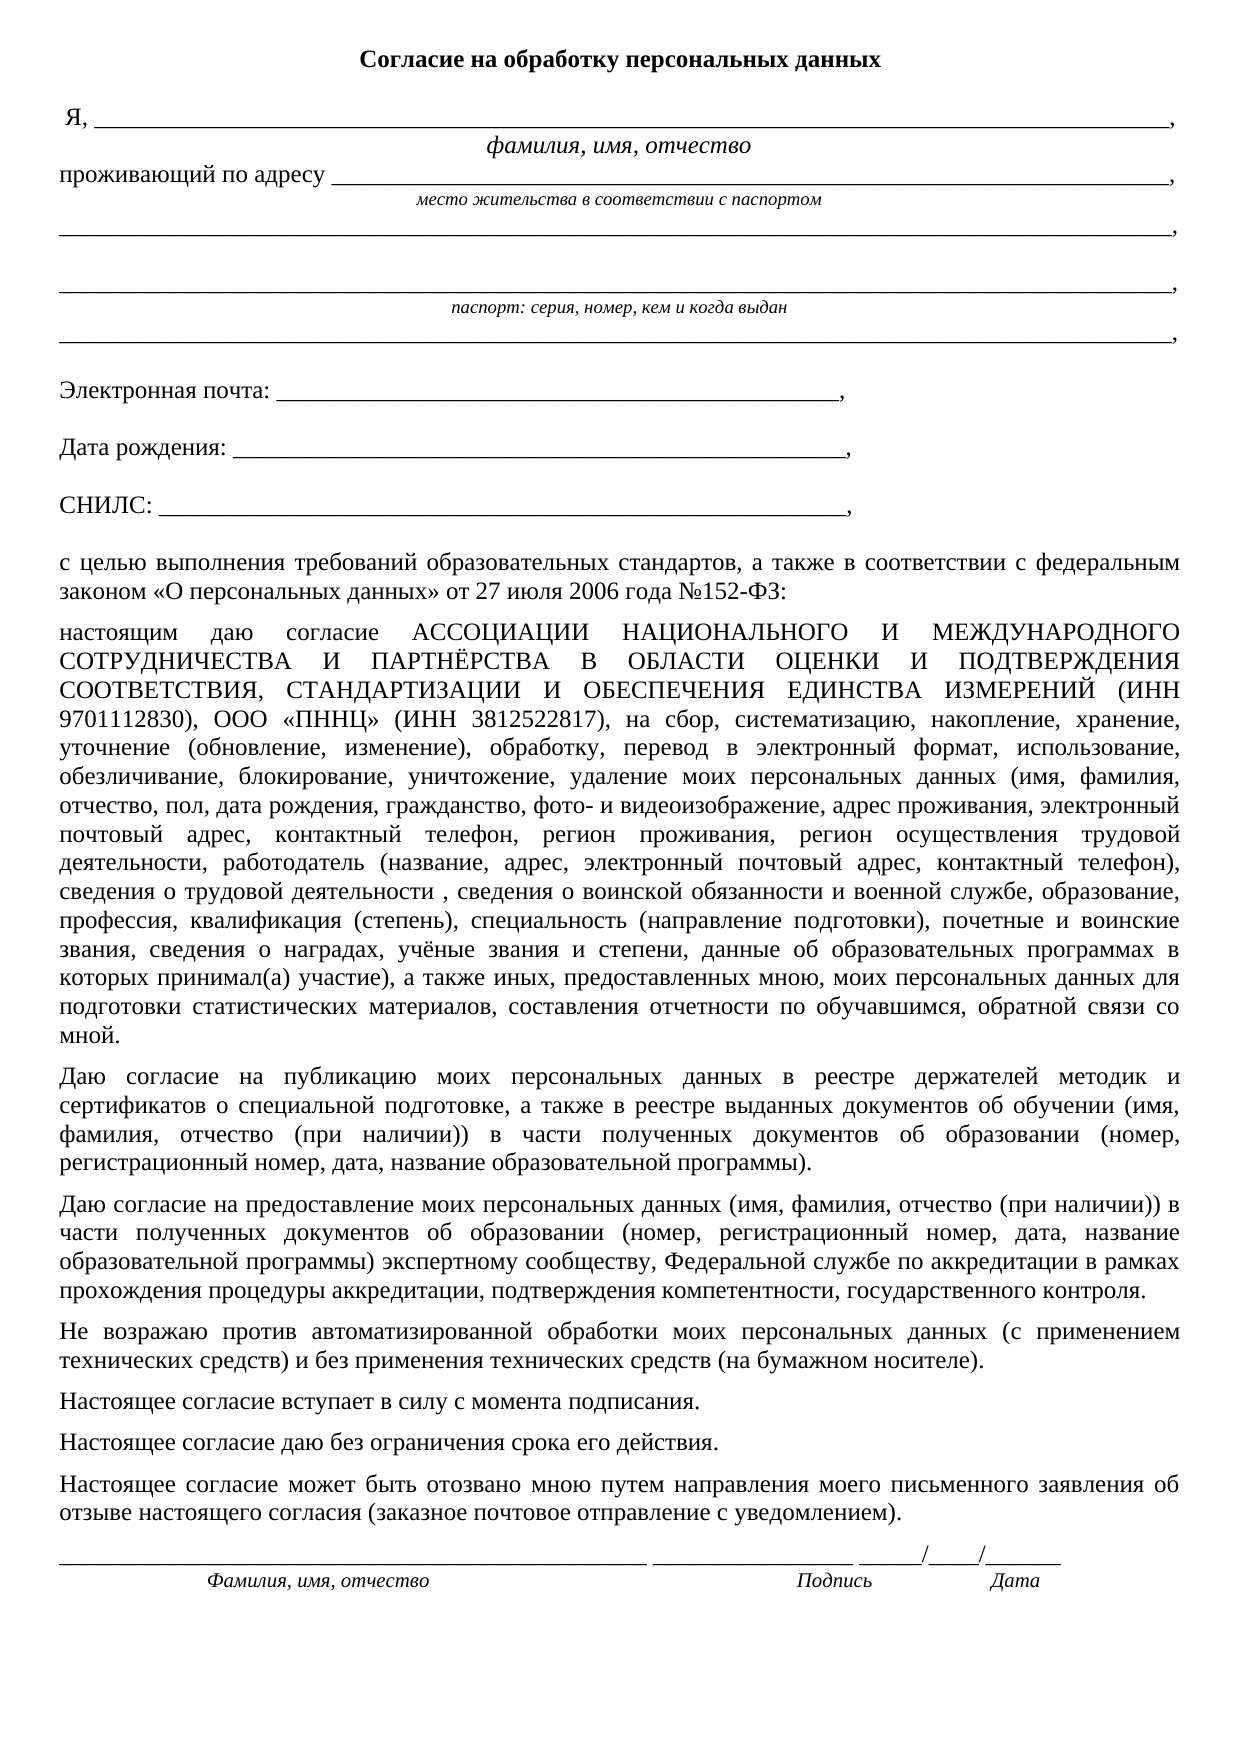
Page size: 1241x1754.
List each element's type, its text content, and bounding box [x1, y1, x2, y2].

text паспорт: серия, номер, кем и когда выдан [59, 296, 1181, 317]
text с целью выполнения требований образовательных стандартов, а также в соответствии с федеральным законом «О персональных данных» от 27 июля 2006 года №152-ФЗ: [59, 547, 1181, 605]
text Настоящее согласие даю без ограничения срока его действия. [59, 1427, 1181, 1456]
text Даю согласие на предоставление моих персональных данных (имя, фамилия, отчество (при наличии)) в части полученных документов об образовании (номер, регистрационный номер, дата, название образовательной программы) экспертному сообществу, Федеральной службе по аккредитации в рамках прохождения процедуры аккредитации, подтверждения компетентности, государственного контроля. [59, 1189, 1181, 1304]
text Настоящее согласие может быть отозвано мною путем направления моего письменного заявления об отзыве настоящего согласия (заказное почтовое отправление с уведомлением). [59, 1469, 1181, 1526]
text Дата рождения: _________________________________________________, [59, 432, 1181, 461]
text _______________________________________________ ________________ _____/____/______ [59, 1539, 1181, 1567]
text Фамилия, имя, отчество Подпись Дата [59, 1567, 1181, 1592]
text Даю согласие на публикацию моих персональных данных в реестре держателей методик и сертификатов о специальной подготовке, а также в реестре выданных документов об обучении (имя, фамилия, отчество (при наличии)) в части полученных документов об образовании (номер, регистрационный номер, дата, название образовательной программы). [59, 1061, 1181, 1176]
text Настоящее согласие вступает в силу с момента подписания. [59, 1386, 1181, 1415]
text настоящим даю согласие АССОЦИАЦИИ НАЦИОНАЛЬНОГО И МЕЖДУНАРОДНОГО СОТРУДНИЧЕСТВА И ПАРТНЁРСТВА В ОБЛАСТИ ОЦЕНКИ И ПОДТВЕРЖДЕНИЯ СООТВЕТСТВИЯ, СТАНДАРТИЗАЦИИ И ОБЕСПЕЧЕНИЯ ЕДИНСТВА ИЗМЕРЕНИЙ (ИНН 9701112830), ООО «ПННЦ» (ИНН 3812522817), на сбор, систематизацию, накопление, хранение, уточнение (обновление, изменение), обработку, перевод в электронный формат, использование, обезличивание, блокирование, уничтожение, удаление моих персональных данных (имя, фамилия, отчество, пол, дата рождения, гражданство, фото- и видеоизображение, адрес проживания, электронный почтовый адрес, контактный телефон, регион проживания, регион осуществления трудовой деятельности, работодатель (название, адрес, электронный почтовый адрес, контактный телефон), сведения о трудовой деятельности , сведения о воинской обязанности и военной службе, образование, профессия, квалификация (степень), специальность (направление подготовки), почетные и воинские звания, сведения о наградах, учёные звания и степени, данные об образовательных программах в которых принимал(а) участие), а также иных, предоставленных мною, моих персональных данных для подготовки статистических материалов, составления отчетности по обучавшимся, обратной связи со мной. [59, 617, 1181, 1049]
text _________________________________________________________________________________________, [59, 267, 1181, 296]
text _________________________________________________________________________________________, [59, 210, 1181, 238]
text Я, ______________________________________________________________________________________, фамилия, имя, отчество [59, 102, 1181, 159]
text место жительства в соответствии с паспортом [59, 188, 1181, 210]
text СНИЛС: _______________________________________________________, [59, 490, 1181, 519]
text Согласие на обработку персональных данных [59, 44, 1181, 73]
text Не возражаю против автоматизированной обработки моих персональных данных (с применением технических средств) и без применения технических средств (на бумажном носителе). [59, 1316, 1181, 1374]
text проживающий по адресу ___________________________________________________________________, [59, 159, 1181, 188]
text _________________________________________________________________________________________, [59, 317, 1181, 346]
text Электронная почта: _____________________________________________, [59, 375, 1181, 404]
